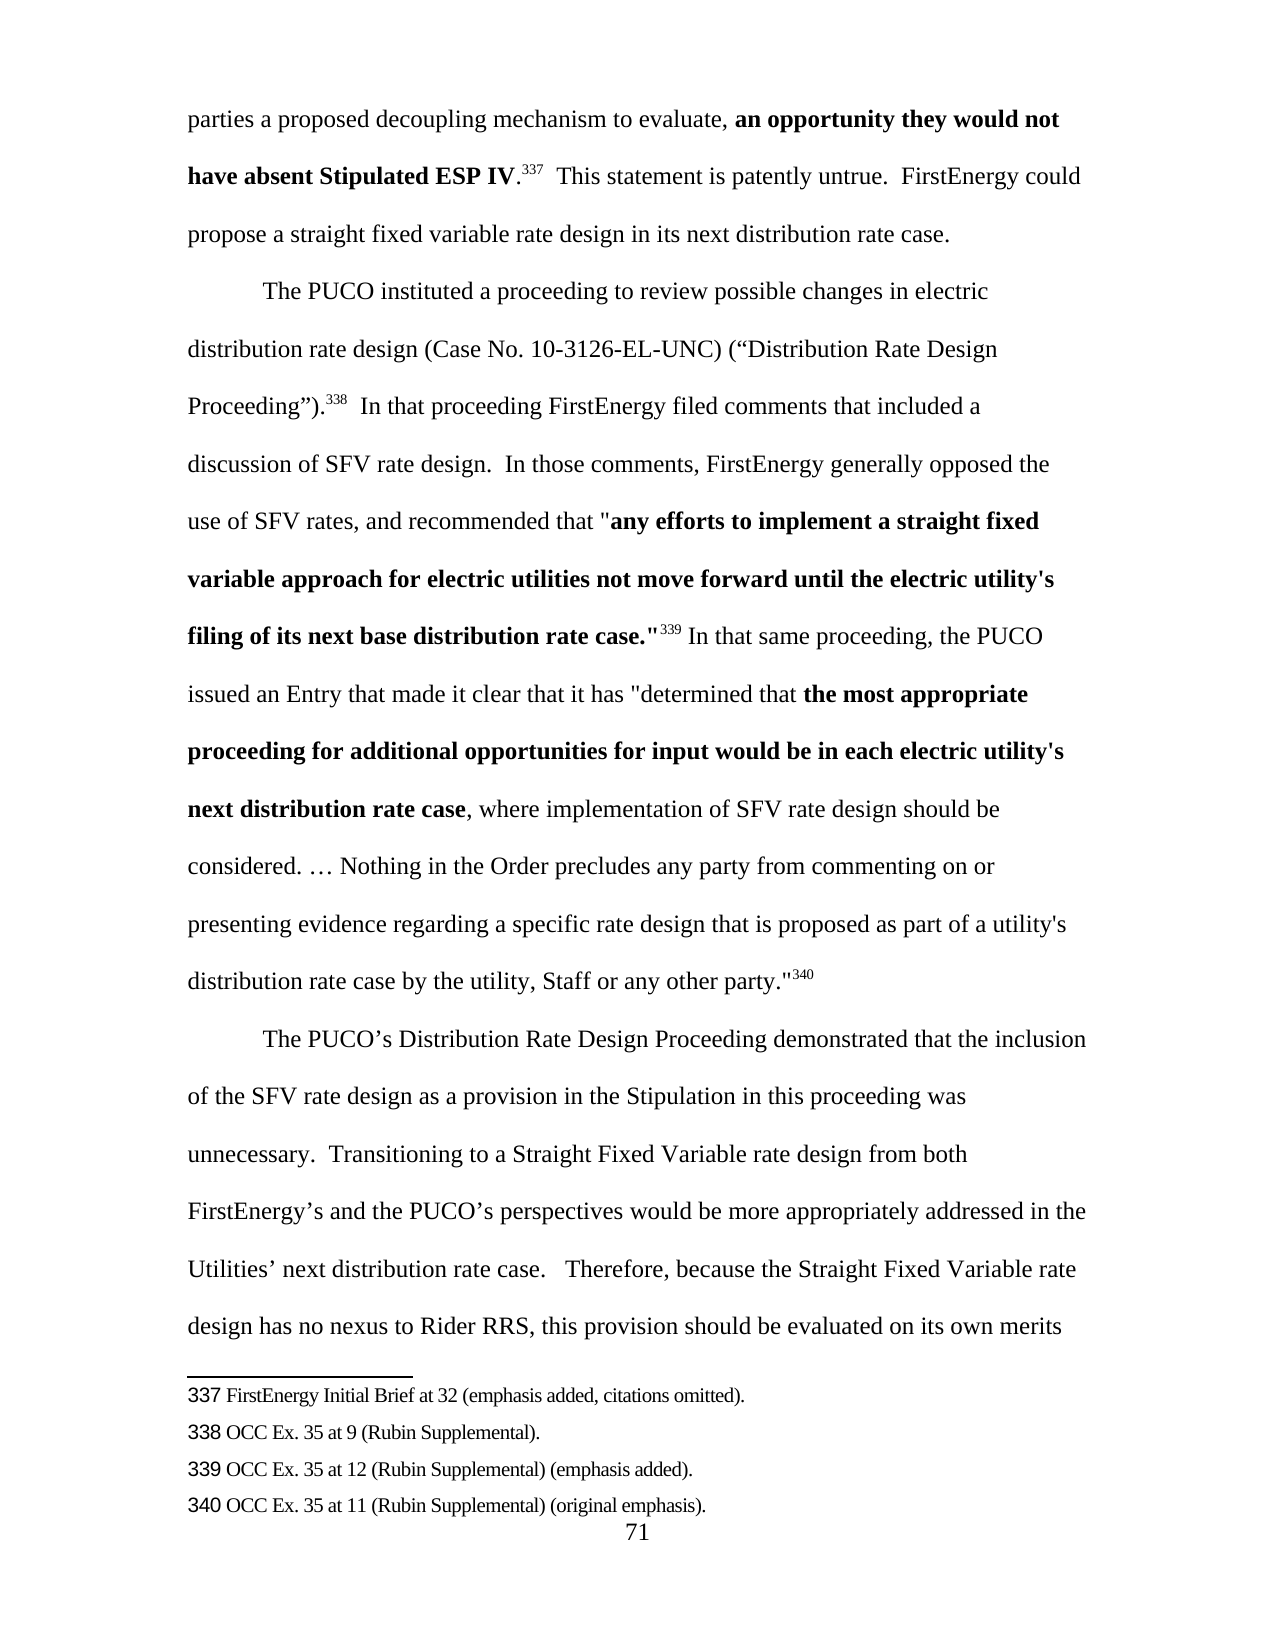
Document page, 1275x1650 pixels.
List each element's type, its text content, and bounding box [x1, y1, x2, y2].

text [187, 1024, 1087, 1340]
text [187, 104, 1087, 247]
text The PUCO instituted a proceeding to review possible changes in electric distribution rate design (Case No. 10-3126-EL-UNC) (“Distribution Rate Design Proceeding”). In that proceeding FirstEnergy filed comments that included a discussion of SFV rate design. In those comments, FirstEnergy generally opposed the use of SFV rates, and recommended that "any efforts to implement a straight fixed variable approach for electric utilities not move forward until the electric utility's filing of its next base distribution rate case." In that same proceeding, the PUCO issued an Entry that made it clear that it has "determined that the most appropriate proceeding for additional opportunities for input would be in each electric utility's next distribution rate case, where implementation of SFV rate design should be considered. … Nothing in the Order precludes any party from commenting on or presenting evidence regarding a specific rate design that is proposed as part of a utility's distribution rate case by the utility, Staff or any other party." [187, 276, 1087, 995]
